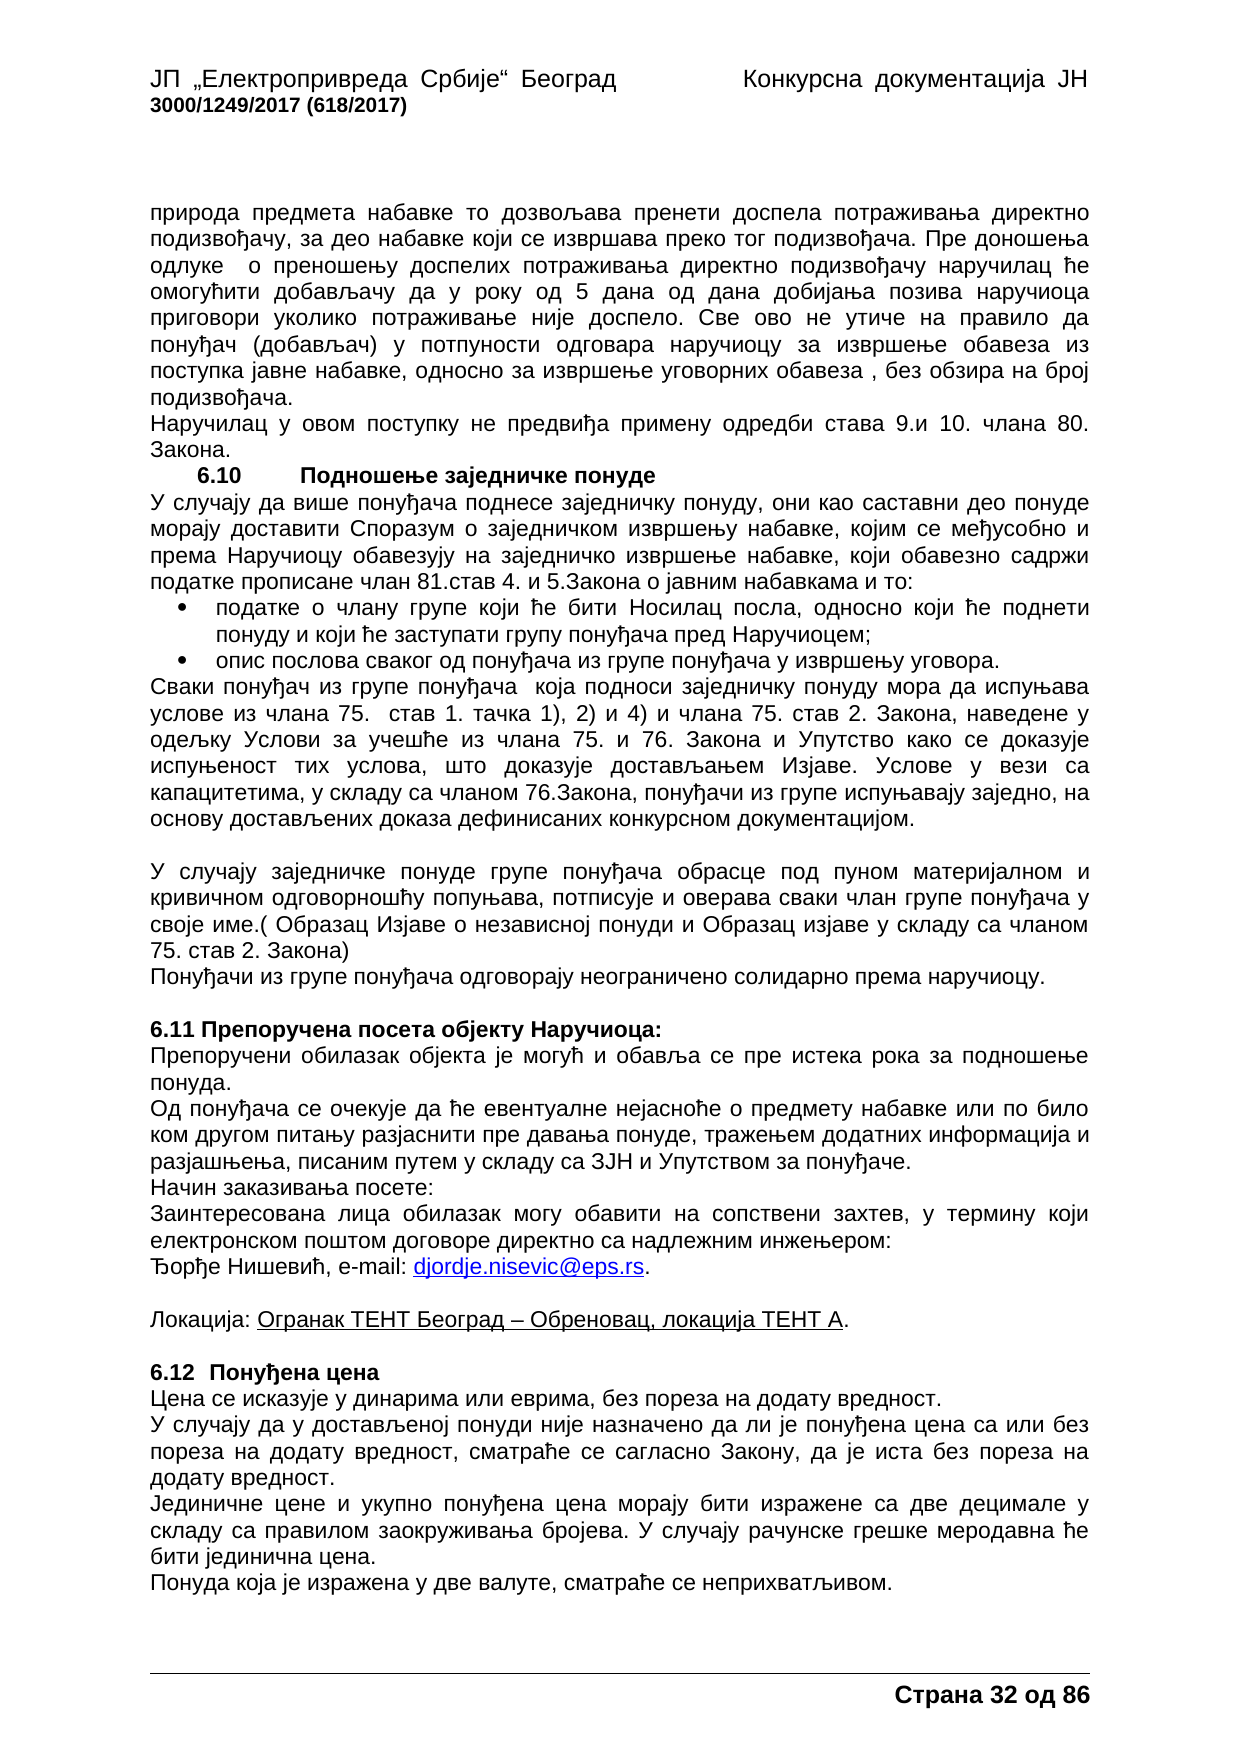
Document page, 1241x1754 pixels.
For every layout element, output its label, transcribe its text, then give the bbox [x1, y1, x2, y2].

text Наручилац у овом поступку не предвиђа примену одредби става 9.и 10. члана 80. Закона. [150, 410, 1090, 462]
text Јединичне цене и укупно понуђена цена морају бити изражене са две децимале у складу са правилом заокруживања бројева. У случају рачунске грешке меродавна ће бити јединична цена. [150, 1490, 1090, 1569]
text Начин заказивања посете: [150, 1174, 1090, 1200]
list Понуђена цена [150, 1358, 1090, 1385]
text Понуђачи из групе понуђача одговорају неограничено солидарно према наручиоцу. [150, 963, 1090, 989]
text У случају да више понуђача поднесе заједничку понуду, они као саставни део понуде морају доставити Споразум о заједничком извршењу набавке, којим се међусобно и према Наручиоцу обавезују на заједничко извршење набавке, који обавезно садржи податке прописане члан 81.став 4. и 5.Закона о јавним набавкама и то: [150, 489, 1090, 594]
text Понуда која је изражена у две валуте, сматраће се неприхватљивом. [150, 1569, 1090, 1596]
text податке о члану групе који ће бити Носилац посла, односно који ће поднети понуду и који ће заступати групу понуђача пред Наручиоцем; [178, 594, 1090, 647]
text Локација: Огранак ТЕНТ Београд – Обреновац, локација ТЕНТ А. [150, 1306, 1090, 1332]
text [150, 199, 1090, 410]
text Препоручени обилазак објекта је могућ и обавља се пре истека рока за подношење понуда. [150, 1042, 1090, 1095]
text Заинтересована лица обилазак могу обавити на сопствени захтев, у термину који електронском поштом договоре директно са надлежним инжењером: [150, 1200, 1090, 1253]
text опис послова сваког од понуђача из групе понуђача у извршењу уговора. [178, 647, 1090, 673]
text Сваки понуђач из групе понуђача која подноси заједничку понуду мора да испуњава услове из члана 75. став 1. тачка 1), 2) и 4) и члана 75. став 2. Закона, наведене у одељку Услови за учешће из члана 75. и 76. Закона и Упутство како се доказује испуњеност тих услова, што доказује достављањем Изјаве. Услове у вези са капацитетима, у складу са чланом 76.Закона, понуђачи из групе испуњавају заједно, на основу достављених доказа дефинисаних конкурсном документацијом. [150, 673, 1090, 831]
text У случају заједничке понуде групе понуђача обрасце под пуном материјалном и кривичном одговорношћу попуњава, потписује и оверава сваки члан групе понуђача у своје име.( Образац Изјаве о независној понуди и Образац изјаве у складу са чланом 75. став 2. Закона) [150, 858, 1090, 963]
text У случају да у достављеној понуди није назначено да ли је понуђена цена са или без пореза на додату вредност, сматраће се сагласно Закону, да је иста без пореза на додату вредност. [150, 1411, 1090, 1490]
text Цена се исказује у динарима или еврима, без пореза на додату вредност. [150, 1385, 1090, 1411]
list Подношење заједничке понуде [197, 462, 1090, 489]
text Од понуђача се очекује да ће евентуалне нејасноће о предмету набавке или по било ком другом питању разјаснити пре давања понуде, тражењем додатних информација и разјашњења, писаним путем у складу са ЗЈН и Упутством за понуђаче. [150, 1095, 1090, 1174]
text 6.11 Препоручена посета објекту Наручиоца: [150, 1016, 1090, 1042]
text Ђорђе Нишевић, е-mail: djordje.nisevic@eps.rs. [150, 1253, 1090, 1279]
